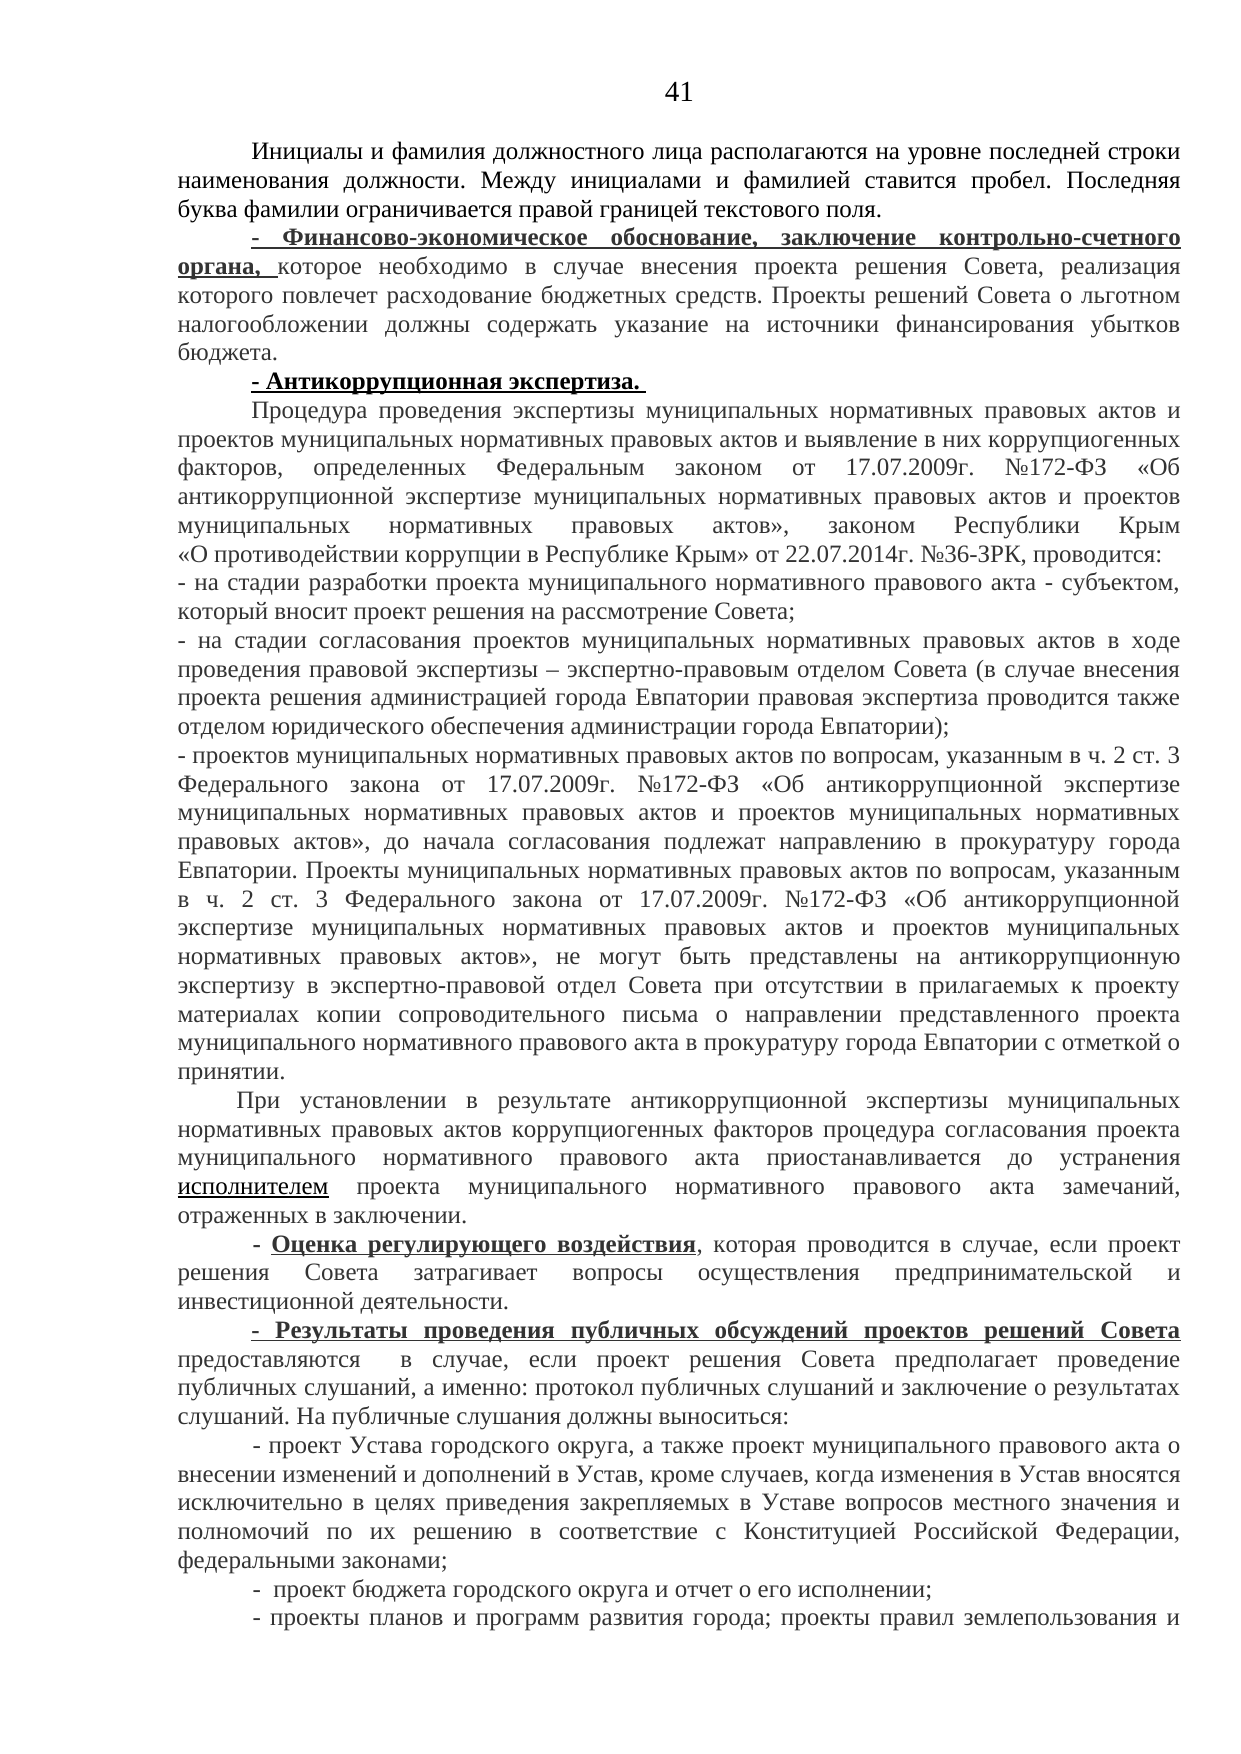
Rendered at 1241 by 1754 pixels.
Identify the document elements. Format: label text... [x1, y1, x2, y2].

text - Оценка регулирующего воздействия, которая проводится в случае, если проект решения Совета затрагивает вопросы осуществления предпринимательской и инвестиционной деятельности. [177, 1229, 1181, 1315]
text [177, 1602, 1181, 1631]
text - на стадии согласования проектов муниципальных нормативных правовых актов в ходе проведения правовой экспертизы – экспертно-правовым отделом Совета (в случае внесения проекта решения администрацией города Евпатории правовая экспертиза проводится также отделом юридического обеспечения администрации города Евпатории); [177, 625, 1181, 740]
text Процедура проведения экспертизы муниципальных нормативных правовых актов и проектов муниципальных нормативных правовых актов и выявление в них коррупциогенных факторов, определенных Федеральным законом от 17.07.2009г. №172-ФЗ «Об антикоррупционной экспертизе муниципальных нормативных правовых актов и проектов муниципальных нормативных правовых актов», законом Республики Крым «О противодействии коррупции в Республике Крым» от 22.07.2014г. №36-ЗРК, проводится: [177, 395, 1181, 567]
text - Финансово-экономическое обоснование, заключение контрольно-счетного органа, которое необходимо в случае внесения проекта решения Совета, реализация которого повлечет расходование бюджетных средств. Проекты решений Совета о льготном налогообложении должны содержать указание на источники финансирования убытков бюджета. [177, 222, 1181, 366]
text - Антикоррупционная экспертиза. [177, 366, 1181, 395]
text Инициалы и фамилия должностного лица располагаются на уровне последней строки наименования должности. Между инициалами и фамилией ставится пробел. Последняя буква фамилии ограничивается правой границей текстового поля. [177, 136, 1181, 222]
text При установлении в результате антикоррупционной экспертизы муниципальных нормативных правовых актов коррупциогенных факторов процедура согласования проекта муниципального нормативного правового акта приостанавливается до устранения исполнителем проекта муниципального нормативного правового акта замечаний, отраженных в заключении. [177, 1085, 1181, 1229]
text - Результаты проведения публичных обсуждений проектов решений Совета предоставляются в случае, если проект решения Совета предполагает проведение публичных слушаний, а именно: протокол публичных слушаний и заключение о результатах слушаний. На публичные слушания должны выноситься: [177, 1315, 1181, 1430]
text - на стадии разработки проекта муниципального нормативного правового акта - субъектом, который вносит проект решения на рассмотрение Совета; [177, 567, 1181, 625]
text - проектов муниципальных нормативных правовых актов по вопросам, указанным в ч. 2 ст. 3 Федерального закона от 17.07.2009г. №172-ФЗ «Об антикоррупционной экспертизе муниципальных нормативных правовых актов и проектов муниципальных нормативных правовых актов», до начала согласования подлежат направлению в прокуратуру города Евпатории. Проекты муниципальных нормативных правовых актов по вопросам, указанным в ч. 2 ст. 3 Федерального закона от 17.07.2009г. №172-ФЗ «Об антикоррупционной экспертизе муниципальных нормативных правовых актов и проектов муниципальных нормативных правовых актов», не могут быть представлены на антикоррупционную экспертизу в экспертно-правовой отдел Совета при отсутствии в прилагаемых к проекту материалах копии сопроводительного письма о направлении представленного проекта муниципального нормативного правового акта в прокуратуру города Евпатории с отметкой о принятии. [177, 740, 1181, 1085]
text - проект бюджета городского округа и отчет о его исполнении; [177, 1574, 1181, 1602]
text - проект Устава городского округа, а также проект муниципального правового акта о внесении изменений и дополнений в Устав, кроме случаев, когда изменения в Устав вносятся исключительно в целях приведения закрепляемых в Уставе вопросов местного значения и полномочий по их решению в соответствие с Конституцией Российской Федерации, федеральными законами; [177, 1430, 1181, 1574]
